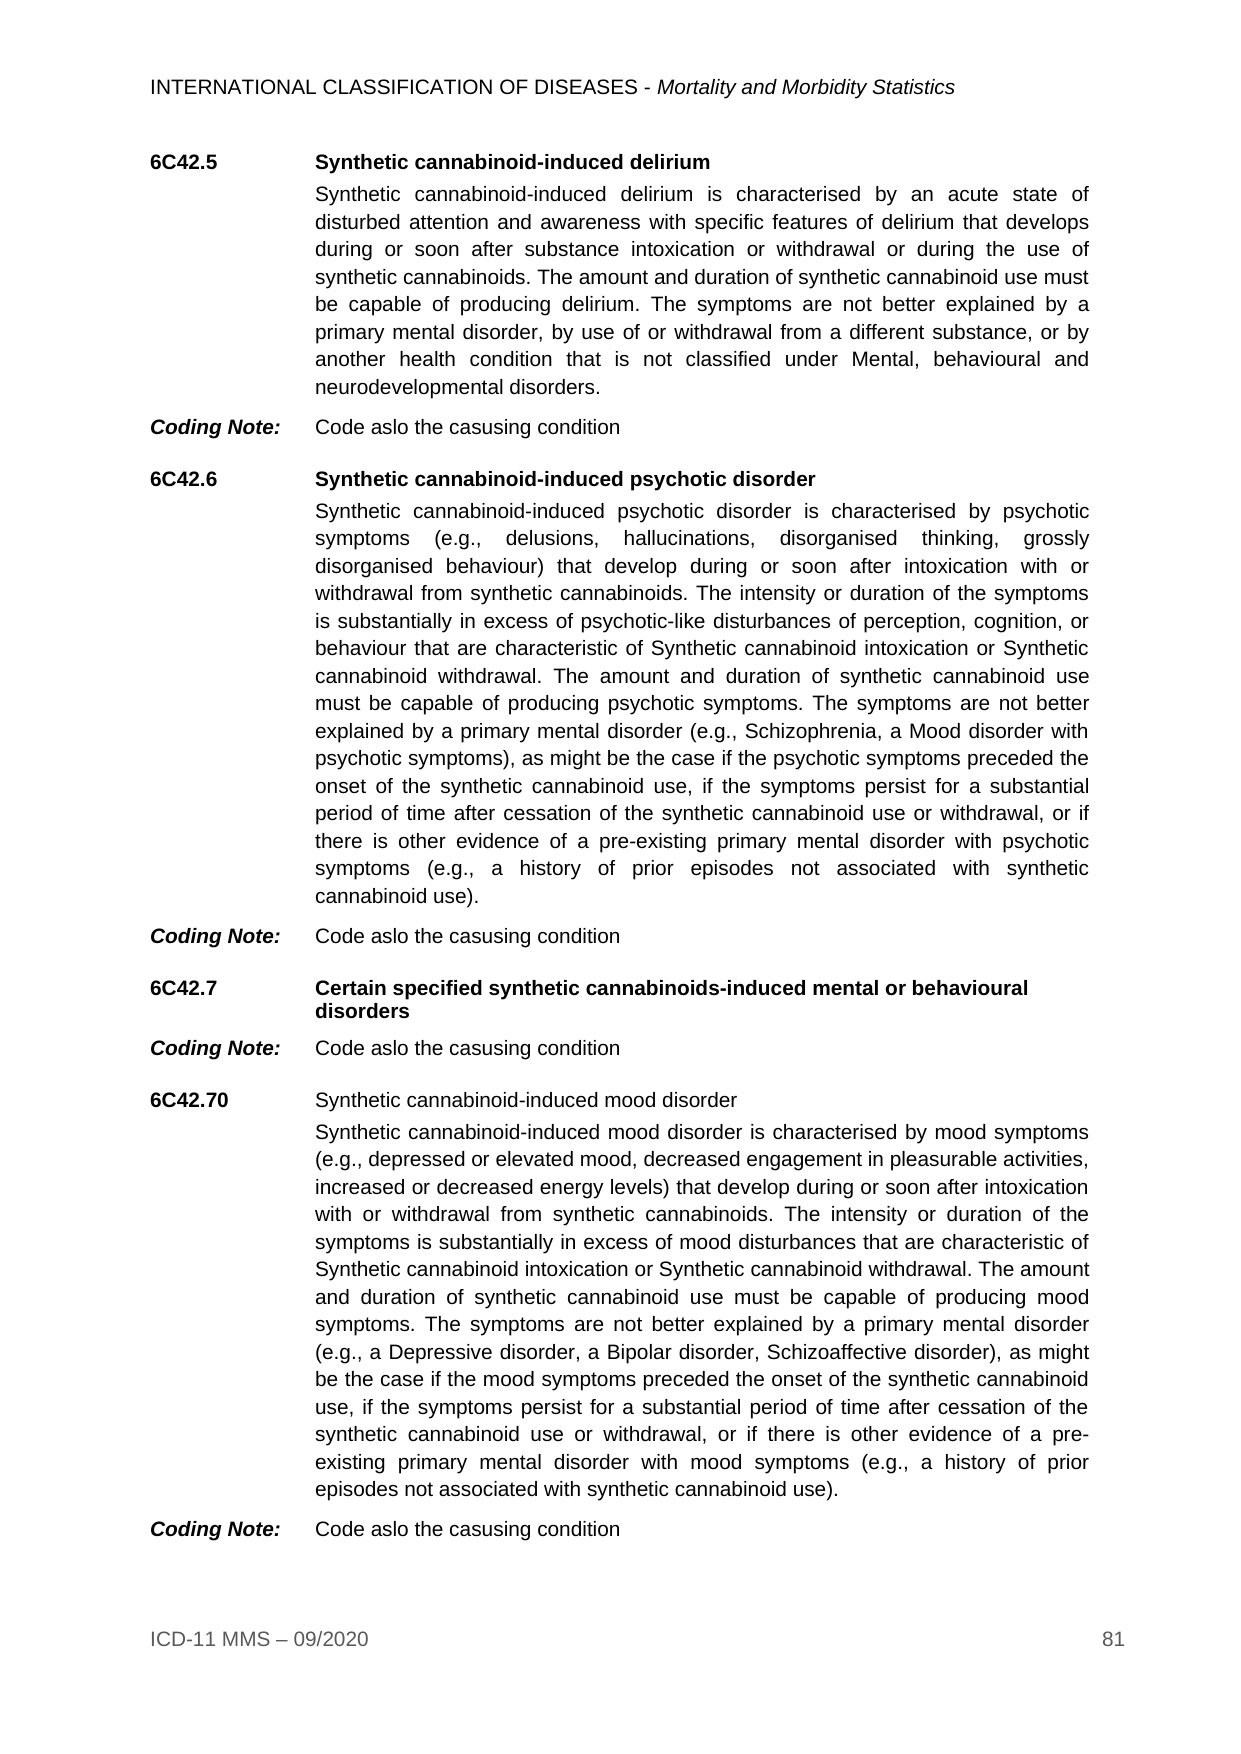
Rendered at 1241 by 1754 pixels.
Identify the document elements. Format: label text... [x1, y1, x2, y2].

title 6C42.5 Synthetic cannabinoid-induced delirium [150, 150, 1090, 174]
title 6C42.70 Synthetic cannabinoid-induced mood disorder [150, 1087, 1090, 1111]
text Coding Note: Code aslo the casusing condition [150, 1517, 1090, 1541]
text Coding Note: Code aslo the casusing condition [150, 415, 1090, 439]
title 6C42.7 Certain specified synthetic cannabinoids-induced mental or behavioural disorders [150, 975, 1090, 1023]
text Synthetic cannabinoid-induced delirium is characterised by an acute state of disturbed attention and awareness with specific features of delirium that develops during or soon after substance intoxication or withdrawal or during the use of synthetic cannabinoids. The amount and duration of synthetic cannabinoid use must be capable of producing delirium. The symptoms are not better explained by a primary mental disorder, by use of or withdrawal from a different substance, or by another health condition that is not classified under Mental, behavioural and neurodevelopmental disorders. [315, 182, 1090, 399]
text Synthetic cannabinoid-induced mood disorder is characterised by mood symptoms (e.g., depressed or elevated mood, decreased engagement in pleasurable activities, increased or decreased energy levels) that develop during or soon after intoxication with or withdrawal from synthetic cannabinoids. The intensity or duration of the symptoms is substantially in excess of mood disturbances that are characteristic of Synthetic cannabinoid intoxication or Synthetic cannabinoid withdrawal. The amount and duration of synthetic cannabinoid use must be capable of producing mood symptoms. The symptoms are not better explained by a primary mental disorder (e.g., a Depressive disorder, a Bipolar disorder, Schizoaffective disorder), as might be the case if the mood symptoms preceded the onset of the synthetic cannabinoid use, if the symptoms persist for a substantial period of time after cessation of the synthetic cannabinoid use or withdrawal, or if there is other evidence of a pre-existing primary mental disorder with mood symptoms (e.g., a history of prior episodes not associated with synthetic cannabinoid use). [315, 1120, 1090, 1501]
text Coding Note: Code aslo the casusing condition [150, 1036, 1090, 1060]
text Coding Note: Code aslo the casusing condition [150, 924, 1090, 948]
text Synthetic cannabinoid-induced psychotic disorder is characterised by psychotic symptoms (e.g., delusions, hallucinations, disorganised thinking, grossly disorganised behaviour) that develop during or soon after intoxication with or withdrawal from synthetic cannabinoids. The intensity or duration of the symptoms is substantially in excess of psychotic-like disturbances of perception, cognition, or behaviour that are characteristic of Synthetic cannabinoid intoxication or Synthetic cannabinoid withdrawal. The amount and duration of synthetic cannabinoid use must be capable of producing psychotic symptoms. The symptoms are not better explained by a primary mental disorder (e.g., Schizophrenia, a Mood disorder with psychotic symptoms), as might be the case if the psychotic symptoms preceded the onset of the synthetic cannabinoid use, if the symptoms persist for a substantial period of time after cessation of the synthetic cannabinoid use or withdrawal, or if there is other evidence of a pre-existing primary mental disorder with psychotic symptoms (e.g., a history of prior episodes not associated with synthetic cannabinoid use). [315, 499, 1090, 908]
title 6C42.6 Synthetic cannabinoid-induced psychotic disorder [150, 466, 1090, 490]
